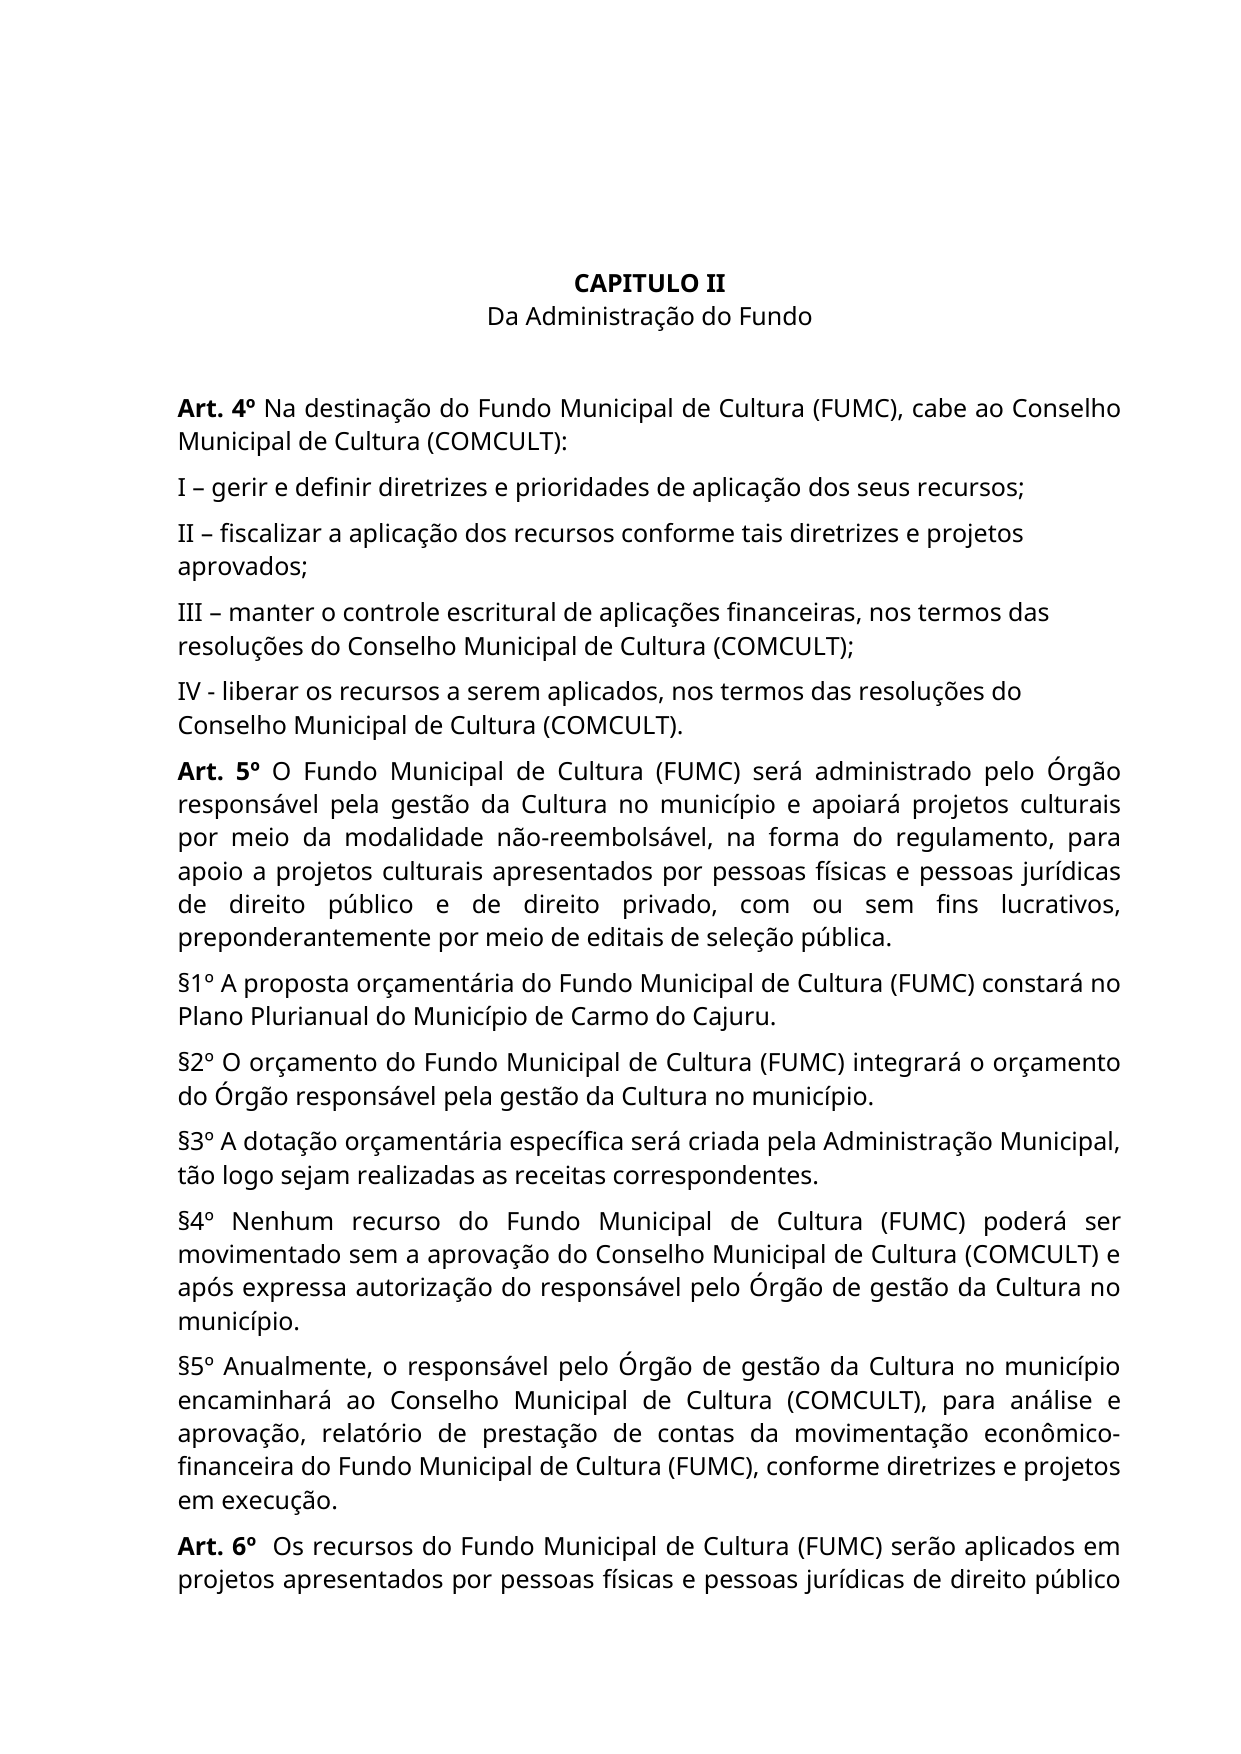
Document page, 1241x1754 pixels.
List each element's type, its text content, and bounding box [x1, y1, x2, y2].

text II – fiscalizar a aplicação dos recursos conforme tais diretrizes e projetos aprovados; [177, 516, 1122, 582]
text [177, 1528, 1122, 1595]
text Art. 5º O Fundo Municipal de Cultura (FUMC) será administrado pelo Órgão responsável pela gestão da Cultura no município e apoiará projetos culturais por meio da modalidade não-reembolsável, na forma do regulamento, para apoio a projetos culturais apresentados por pessoas físicas e pessoas jurídicas de direito público e de direito privado, com ou sem fins lucrativos, preponderantemente por meio de editais de seleção pública. [177, 753, 1122, 953]
text §4º Nenhum recurso do Fundo Municipal de Cultura (FUMC) poderá ser movimentado sem a aprovação do Conselho Municipal de Cultura (COMCULT) e após expressa autorização do responsável pelo Órgão de gestão da Cultura no município. [177, 1203, 1122, 1337]
text §1º A proposta orçamentária do Fundo Municipal de Cultura (FUMC) constará no Plano Plurianual do Município de Carmo do Cajuru. [177, 966, 1122, 1032]
text Art. 4º Na destinação do Fundo Municipal de Cultura (FUMC), cabe ao Conselho Municipal de Cultura (COMCULT): [177, 391, 1122, 457]
text IV - liberar os recursos a serem aplicados, nos termos das resoluções do Conselho Municipal de Cultura (COMCULT). [177, 674, 1122, 741]
text §3º A dotação orçamentária específica será criada pela Administração Municipal, tão logo sejam realizadas as receitas correspondentes. [177, 1124, 1122, 1191]
text §5º Anualmente, o responsável pelo Órgão de gestão da Cultura no município encaminhará ao Conselho Municipal de Cultura (COMCULT), para análise e aprovação, relatório de prestação de contas da movimentação econômico-financeira do Fundo Municipal de Cultura (FUMC), conforme diretrizes e projetos em execução. [177, 1349, 1122, 1516]
text III – manter o controle escritural de aplicações financeiras, nos termos das resoluções do Conselho Municipal de Cultura (COMCULT); [177, 595, 1122, 662]
text Da Administração do Fundo [177, 299, 1122, 332]
text I – gerir e definir diretrizes e prioridades de aplicação dos seus recursos; [177, 470, 1122, 503]
text §2º O orçamento do Fundo Municipal de Cultura (FUMC) integrará o orçamento do Órgão responsável pela gestão da Cultura no município. [177, 1045, 1122, 1112]
text CAPITULO II [177, 266, 1122, 299]
